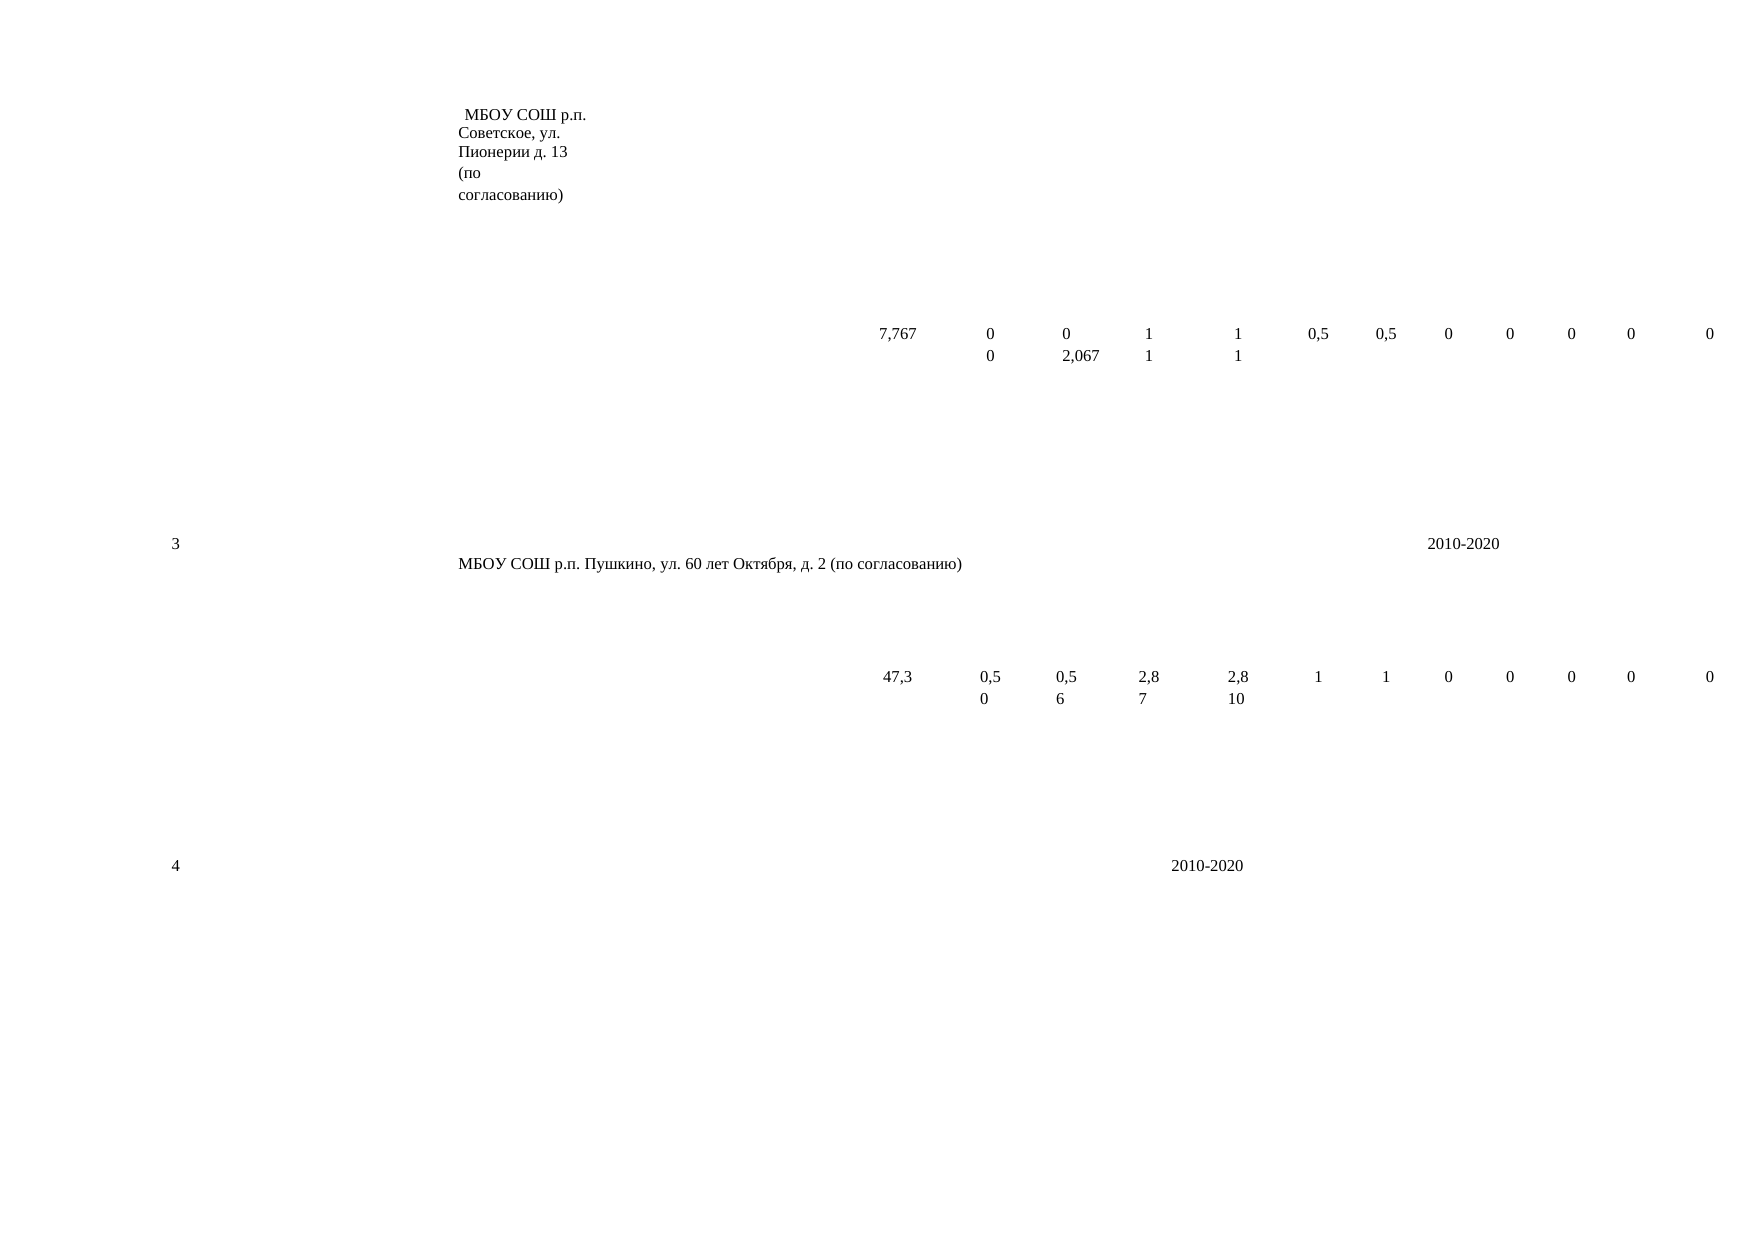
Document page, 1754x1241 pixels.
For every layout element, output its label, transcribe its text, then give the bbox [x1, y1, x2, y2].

text 47,3 0,5 0,5 2,8 2,8 1 1 0 0 0 0 0 0 6 7 10 [883, 665, 1716, 708]
text 3 [171, 532, 1254, 554]
text 2010-2020 [1171, 854, 1714, 876]
text 7,767 0 0 1 1 0,5 0,5 0 0 0 0 0 0 2,067 1 1 [879, 322, 1716, 365]
text МБОУ СОШ р.п. Пушкино, ул. 60 лет Октября, д. 2 (по согласованию) [458, 554, 1254, 573]
text 4 [171, 854, 598, 876]
text МБОУ СОШ р.п. Советское, ул. Пионерии д. 13 [458, 105, 587, 161]
text (по [458, 161, 1716, 183]
text согласованию) [458, 183, 1716, 205]
text 2010-2020 [1427, 532, 1714, 554]
